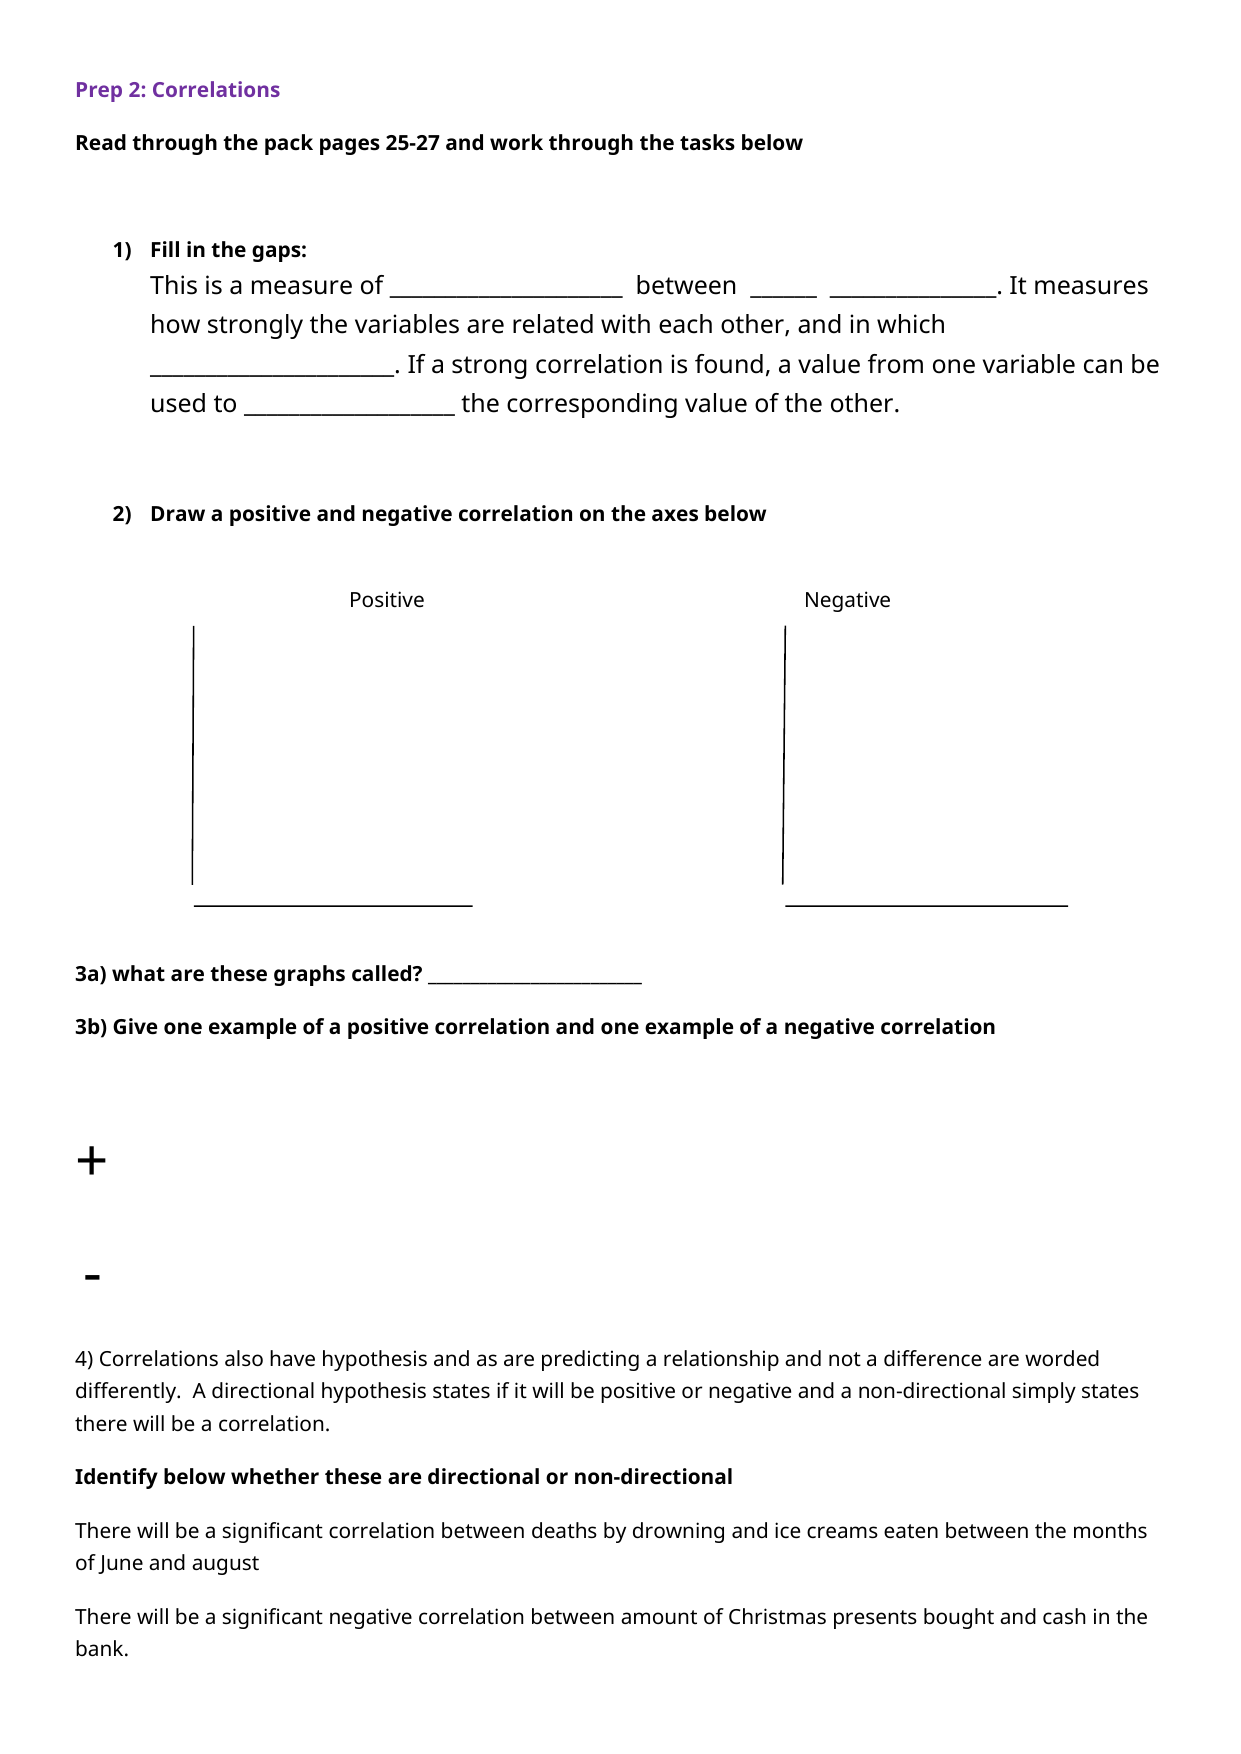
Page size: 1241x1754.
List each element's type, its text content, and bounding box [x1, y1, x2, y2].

text 3a) what are these graphs called? _________________________ [75, 959, 1165, 987]
text Positive Negative [75, 585, 1165, 613]
text Read through the pack pages 25-27 and work through the tasks below [75, 128, 1165, 157]
text Identify below whether these are directional or non-directional [75, 1462, 1165, 1491]
text There will be a significant correlation between deaths by drowning and ice creams eaten between the months of June and august [75, 1516, 1165, 1577]
list Draw a positive and negative correlation on the axes below [112, 499, 1165, 527]
text This is a measure of _____________________ between ______ _______________. It measures how strongly the variables are related with each other, and in which ______________________. If a strong correlation is found, a value from one variable can be used to ___________________ the corresponding value of the other. [150, 268, 1165, 419]
text 4) Correlations also have hypothesis and as are predicting a relationship and not a difference are worded differently. A directional hypothesis states if it will be positive or negative and a non-directional simply states there will be a correlation. [75, 1344, 1165, 1437]
text - [75, 1231, 1165, 1311]
text + [75, 1119, 1165, 1199]
text Prep 2: Correlations [75, 75, 1165, 103]
list Fill in the gaps: [112, 235, 1165, 264]
text 3b) Give one example of a positive correlation and one example of a negative correlation [75, 1012, 1165, 1041]
text There will be a significant negative correlation between amount of Christmas presents bought and cash in the bank. [75, 1602, 1165, 1663]
